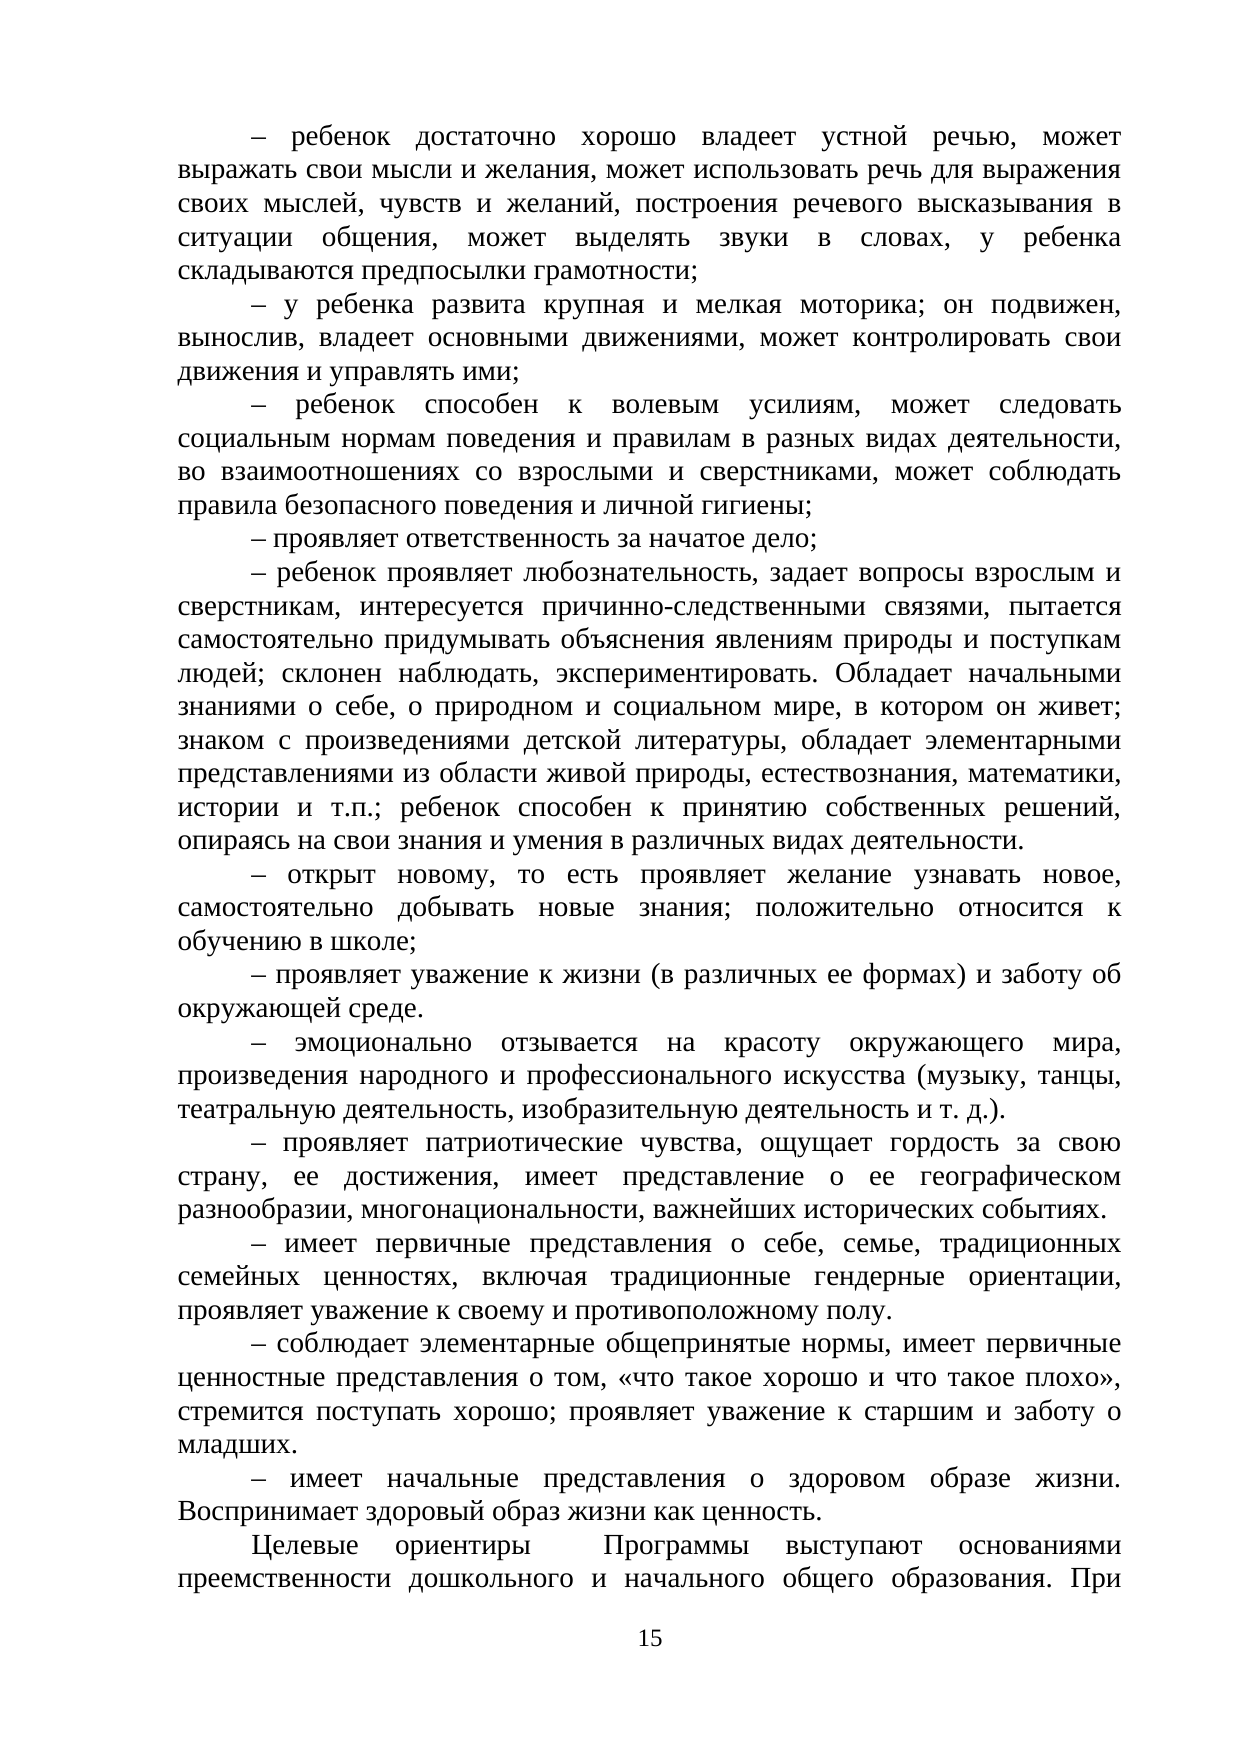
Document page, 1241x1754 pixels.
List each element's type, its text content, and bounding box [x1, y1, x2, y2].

text – у ребенка развита крупная и мелкая моторика; он подвижен, вынослив, владеет основными движениями, может контролировать свои движения и управлять ими; [177, 286, 1122, 386]
text – открыт новому, то есть проявляет желание узнавать новое, самостоятельно добывать новые знания; положительно относится к обучению в школе; [177, 856, 1122, 957]
text – ребенок проявляет любознательность, задает вопросы взрослым и сверстникам, интересуется причинно-следственными связями, пытается самостоятельно придумывать объяснения явлениям природы и поступкам людей; склонен наблюдать, экспериментировать. Обладает начальными знаниями о себе, о природном и социальном мире, в котором он живет; знаком с произведениями детской литературы, обладает элементарными представлениями из области живой природы, естествознания, математики, истории и т.п.; ребенок способен к принятию собственных решений, опираясь на свои знания и умения в различных видах деятельности. [177, 554, 1122, 856]
text – соблюдает элементарные общепринятые нормы, имеет первичные ценностные представления о том, «что такое хорошо и что такое плохо», стремится поступать хорошо; проявляет уважение к старшим и заботу о младших. [177, 1326, 1122, 1460]
text – эмоционально отзывается на красоту окружающего мира, произведения народного и профессионального искусства (музыку, танцы, театральную деятельность, изобразительную деятельность и т. д.). [177, 1024, 1122, 1124]
text – проявляет ответственность за начатое дело; [177, 521, 1122, 554]
text – проявляет уважение к жизни (в различных ее формах) и заботу об окружающей среде. [177, 957, 1122, 1024]
text – ребенок достаточно хорошо владеет устной речью, может выражать свои мысли и желания, может использовать речь для выражения своих мыслей, чувств и желаний, построения речевого высказывания в ситуации общения, может выделять звуки в словах, у ребенка складываются предпосылки грамотности; [177, 118, 1122, 286]
text – проявляет патриотические чувства, ощущает гордость за свою страну, ее достижения, имеет представление о ее географическом разнообразии, многонациональности, важнейших исторических событиях. [177, 1124, 1122, 1225]
text – имеет начальные представления о здоровом образе жизни. Воспринимает здоровый образ жизни как ценность. [177, 1460, 1122, 1527]
text – ребенок способен к волевым усилиям, может следовать социальным нормам поведения и правилам в разных видах деятельности, во взаимоотношениях со взрослыми и сверстниками, может соблюдать правила безопасного поведения и личной гигиены; [177, 386, 1122, 521]
text – имеет первичные представления о себе, семье, традиционных семейных ценностях, включая традиционные гендерные ориентации, проявляет уважение к своему и противоположному полу. [177, 1225, 1122, 1326]
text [177, 1527, 1122, 1594]
